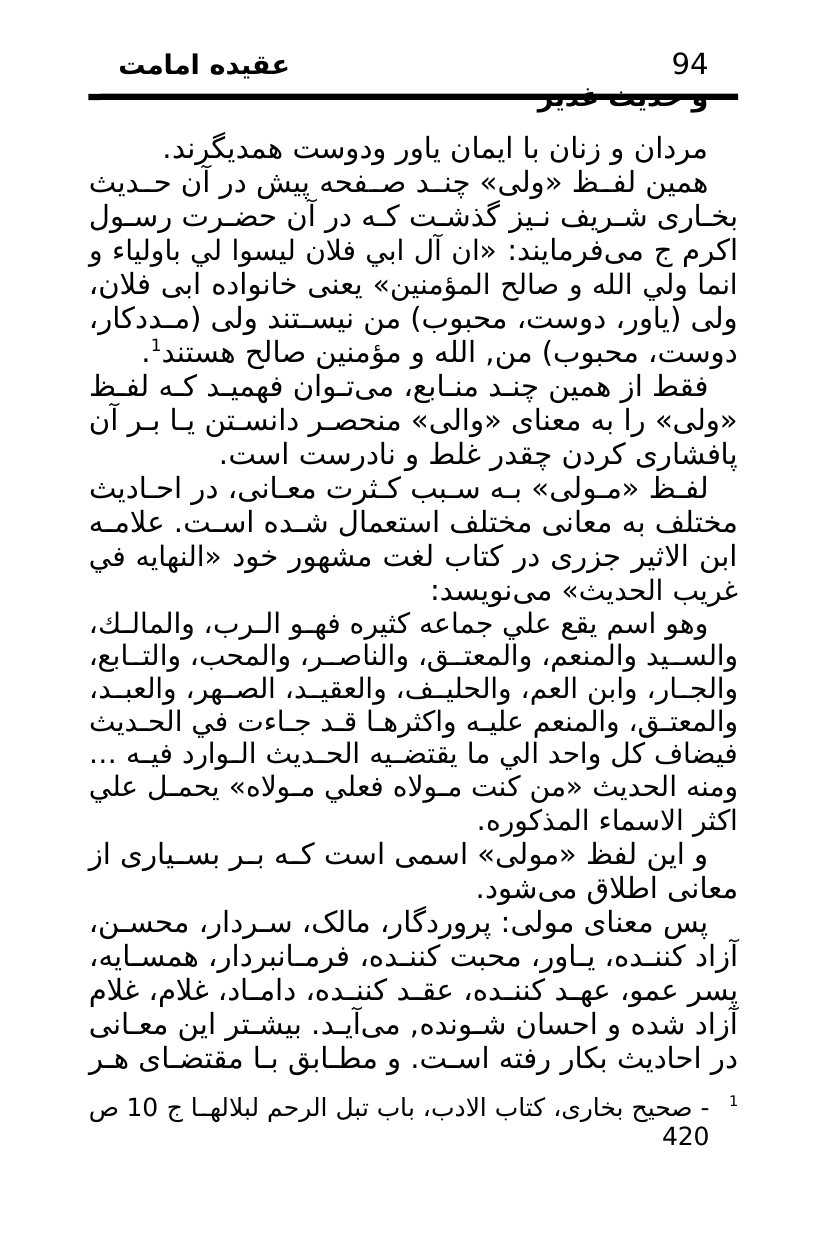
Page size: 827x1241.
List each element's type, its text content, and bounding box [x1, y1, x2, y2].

text و این لفظ «مولی» اسمی است که بر بسیاری از معانی اطلاق می‌شود. [89, 837, 738, 905]
text مردان و زنان با ایمان یاور ودوست همدیگرند. [89, 132, 738, 166]
text فقط از همین چند منابع، می‌توان فهمید که لفظ «ولی» را به معنای «والی» منحصر دانستن یا بر آن پافشاری کردن چقدر غلط و نادرست است. [89, 369, 738, 471]
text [89, 905, 738, 1075]
text لفظ «مولی» به سبب کثرت معانی،‌ در احادیث مختلف به معانی مختلف استعمال شده است. علامه ابن الاثیر جزری در کتاب لغت مشهور خود «النهايه في غريب الحديث» می‌نویسد: [89, 471, 738, 607]
text همین لفظ «ولی» چند صفحه پیش در آن حدیث بخاری شریف نیز گذشت که در آن حضرت رسول اکرم ج می‌فرمایند: «ان آل ابي فلان ليسوا لي باولياء و انما ولي الله و صالح المؤمنين» یعنی خانواده ابی فلان، ولی (یاور، دوست، محبوب) من نیستند ولی (مددکار، دوست، محبوب) من, الله و مؤمنین صالح هستند. [89, 166, 738, 369]
text وهو اسم يقع علي جماعه كثيره فهو الرب، والمالك، والسيد والمنعم، والمعتق، والناصر، والمحب، والتابع، والجار، وابن العم، والحليف، والعقيد، الصهر، والعبد، والمعتق، والمنعم عليه واكثرها قد جاءت في الحديث فيضاف كل واحد الي ما يقتضيه الحديث الوارد فيه … ومنه الحديث «من كنت مولاه فعلي مولاه» يحمل علي اكثر الاسماء المذكوره. [89, 607, 738, 837]
